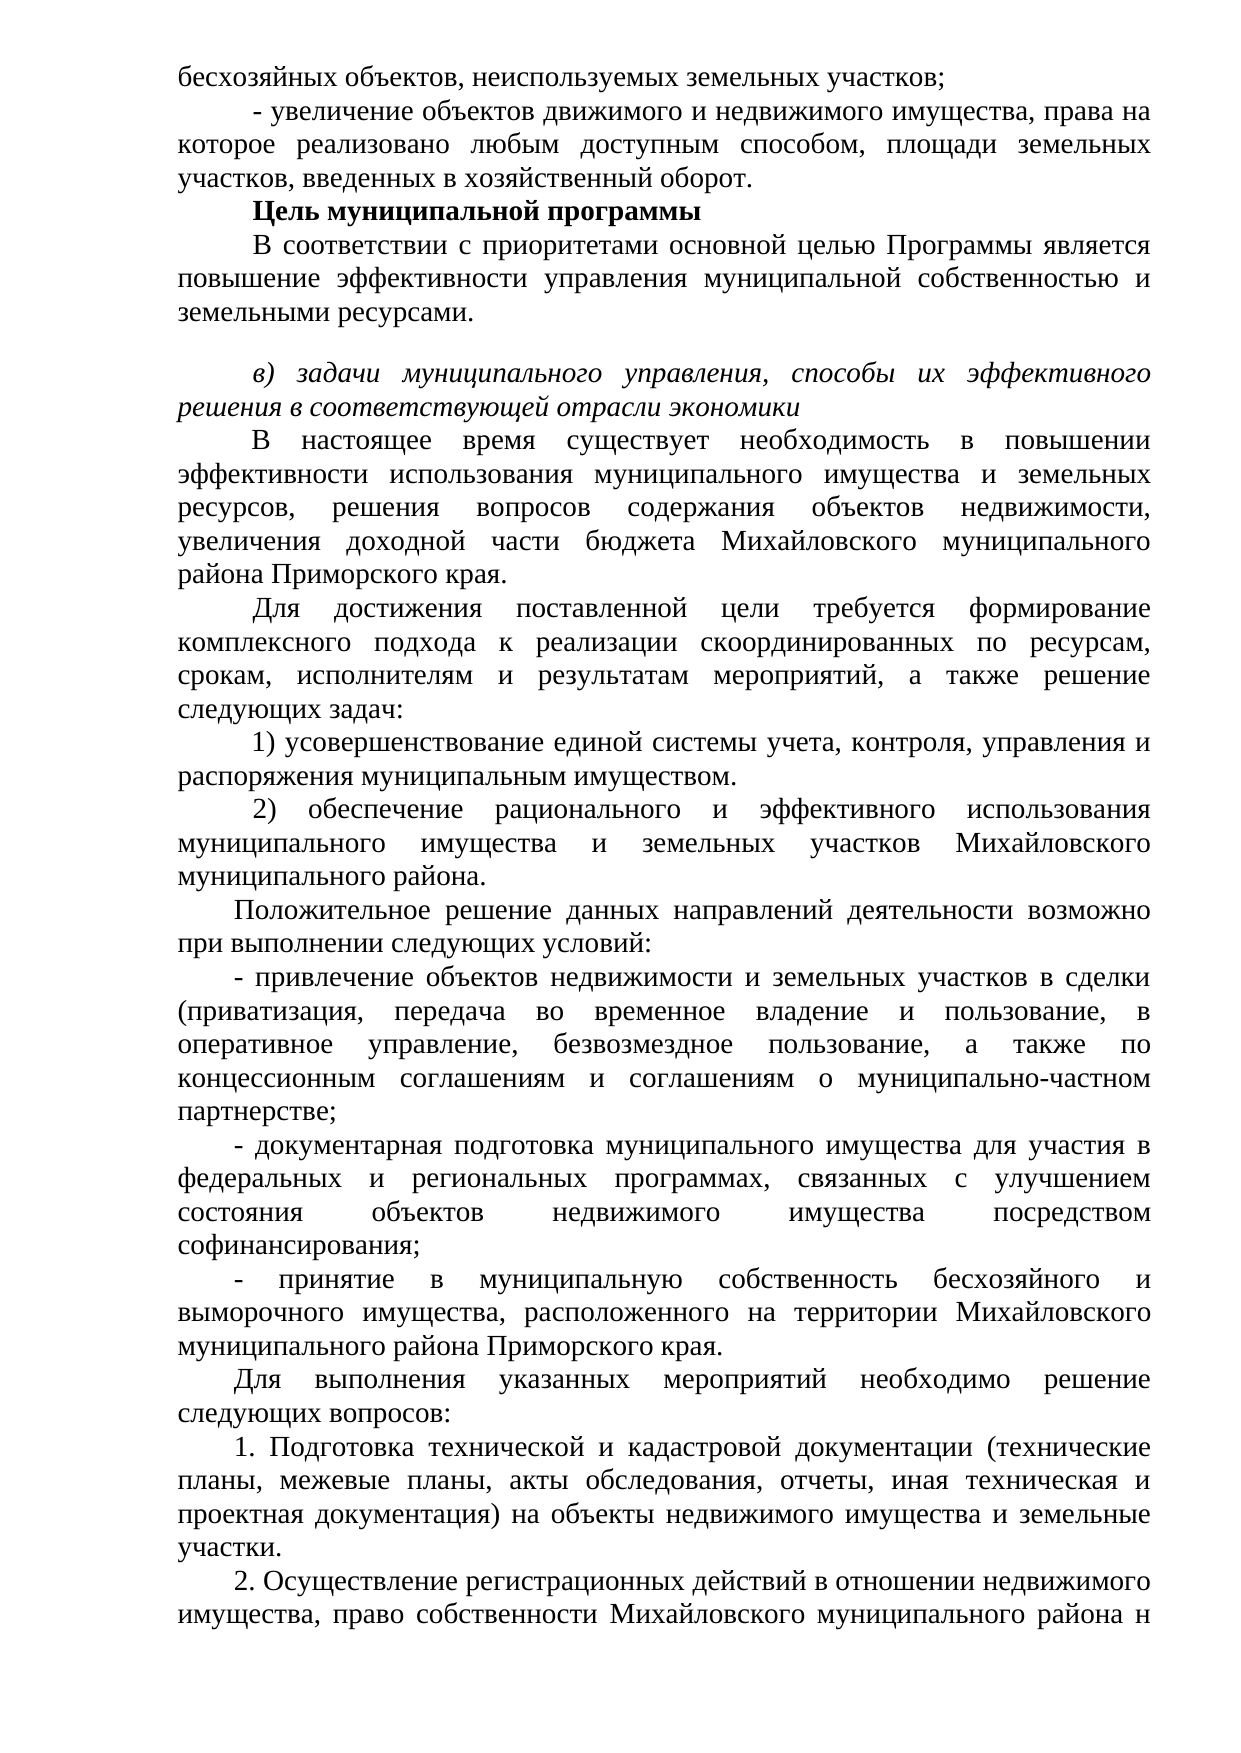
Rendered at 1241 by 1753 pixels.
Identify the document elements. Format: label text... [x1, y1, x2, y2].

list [177, 59, 1152, 93]
text 1. Подготовка технической и кадастровой документации (технические планы, межевые планы, акты обследования, отчеты, иная техническая и проектная документация) на объекты недвижимого имущества и земельные участки. [177, 1429, 1152, 1563]
list Цель муниципальной программы [177, 193, 1152, 227]
text - привлечение объектов недвижимости и земельных участков в сделки (приватизация, передача во временное владение и пользование, в оперативное управление, безвозмездное пользование, а также по концессионным соглашениям и соглашениям о муниципально-частном партнерстве; [177, 959, 1152, 1127]
text Положительное решение данных направлений деятельности возможно при выполнении следующих условий: [177, 892, 1152, 959]
list 1) усовершенствование единой системы учета, контроля, управления и распоряжения муниципальным имуществом. [177, 724, 1152, 791]
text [177, 1563, 1152, 1630]
list в) задачи муниципального управления, способы их эффективного решения в соответствующей отрасли экономики [177, 355, 1152, 422]
text - документарная подготовка муниципального имущества для участия в федеральных и региональных программах, связанных с улучшением состояния объектов недвижимого имущества посредством софинансирования; [177, 1127, 1152, 1261]
text - принятие в муниципальную собственность бесхозяйного и выморочного имущества, расположенного на территории Михайловского муниципального района Приморского края. [177, 1261, 1152, 1362]
list - увеличение объектов движимого и недвижимого имущества, права на которое реализовано любым доступным способом, площади земельных участков, введенных в хозяйственный оборот. [177, 93, 1152, 193]
list В соответствии с приоритетами основной целью Программы является повышение эффективности управления муниципальной собственностью и земельными ресурсами. [177, 227, 1152, 327]
text В настоящее время существует необходимость в повышении эффективности использования муниципального имущества и земельных ресурсов, решения вопросов содержания объектов недвижимости, увеличения доходной части бюджета Михайловского муниципального района Приморского края. [177, 422, 1152, 590]
list 2) обеспечение рационального и эффективного использования муниципального имущества и земельных участков Михайловского муниципального района. [177, 791, 1152, 892]
list Для достижения поставленной цели требуется формирование комплексного подхода к реализации скоординированных по ресурсам, срокам, исполнителям и результатам мероприятий, а также решение следующих задач: [177, 590, 1152, 724]
text Для выполнения указанных мероприятий необходимо решение следующих вопросов: [177, 1362, 1152, 1429]
